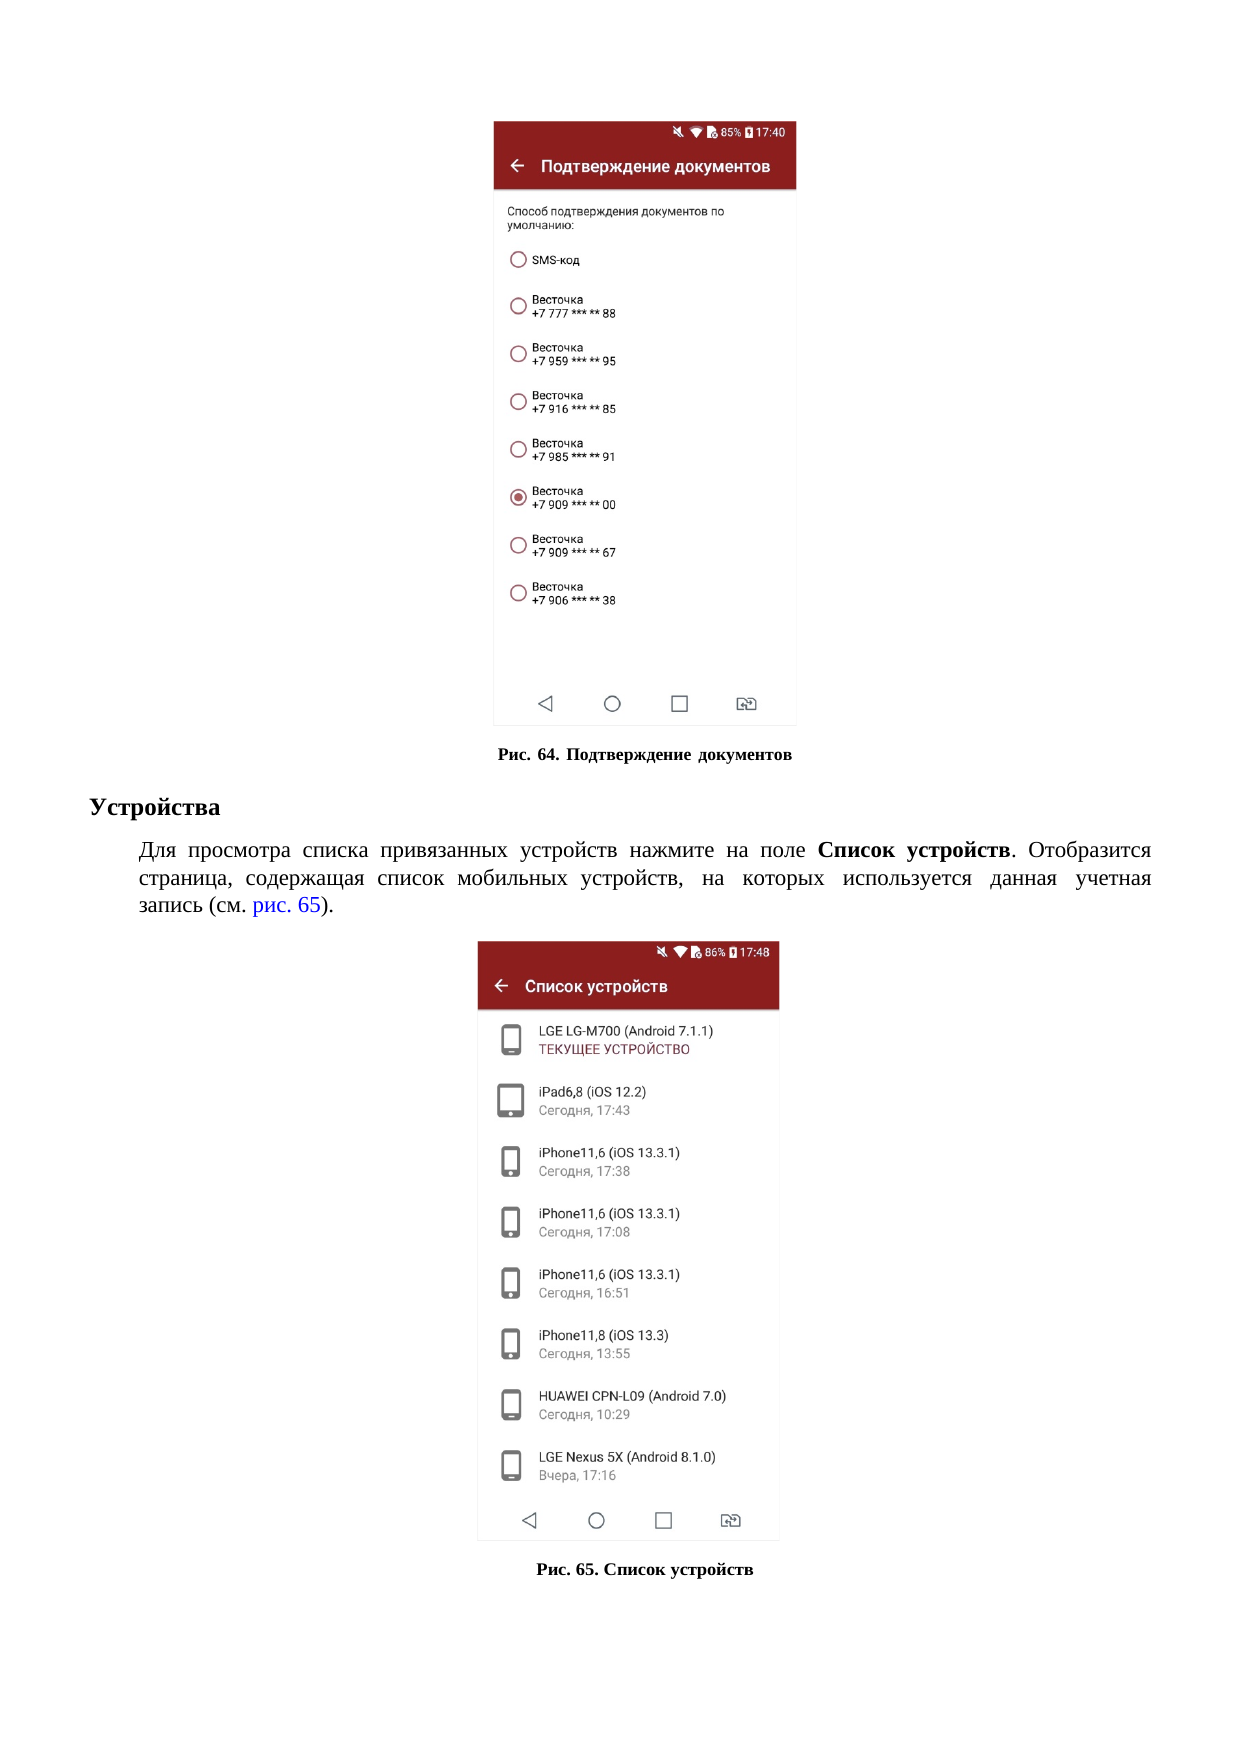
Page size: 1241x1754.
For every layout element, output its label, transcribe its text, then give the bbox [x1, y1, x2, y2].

subtitle Устройства [88, 792, 1180, 821]
text Рис. 64. Подтверждение документов [322, 744, 968, 764]
picture [477, 941, 780, 1541]
picture [493, 121, 797, 726]
text Рис. 65. Список устройств [460, 1558, 830, 1579]
text Для просмотра списка привязанных устройств нажмите на поле Список устройств. Отобразится страница, содержащая список мобильных устройств, на которых используется данная учетная запись (см. рис. 65). [138, 836, 1152, 917]
